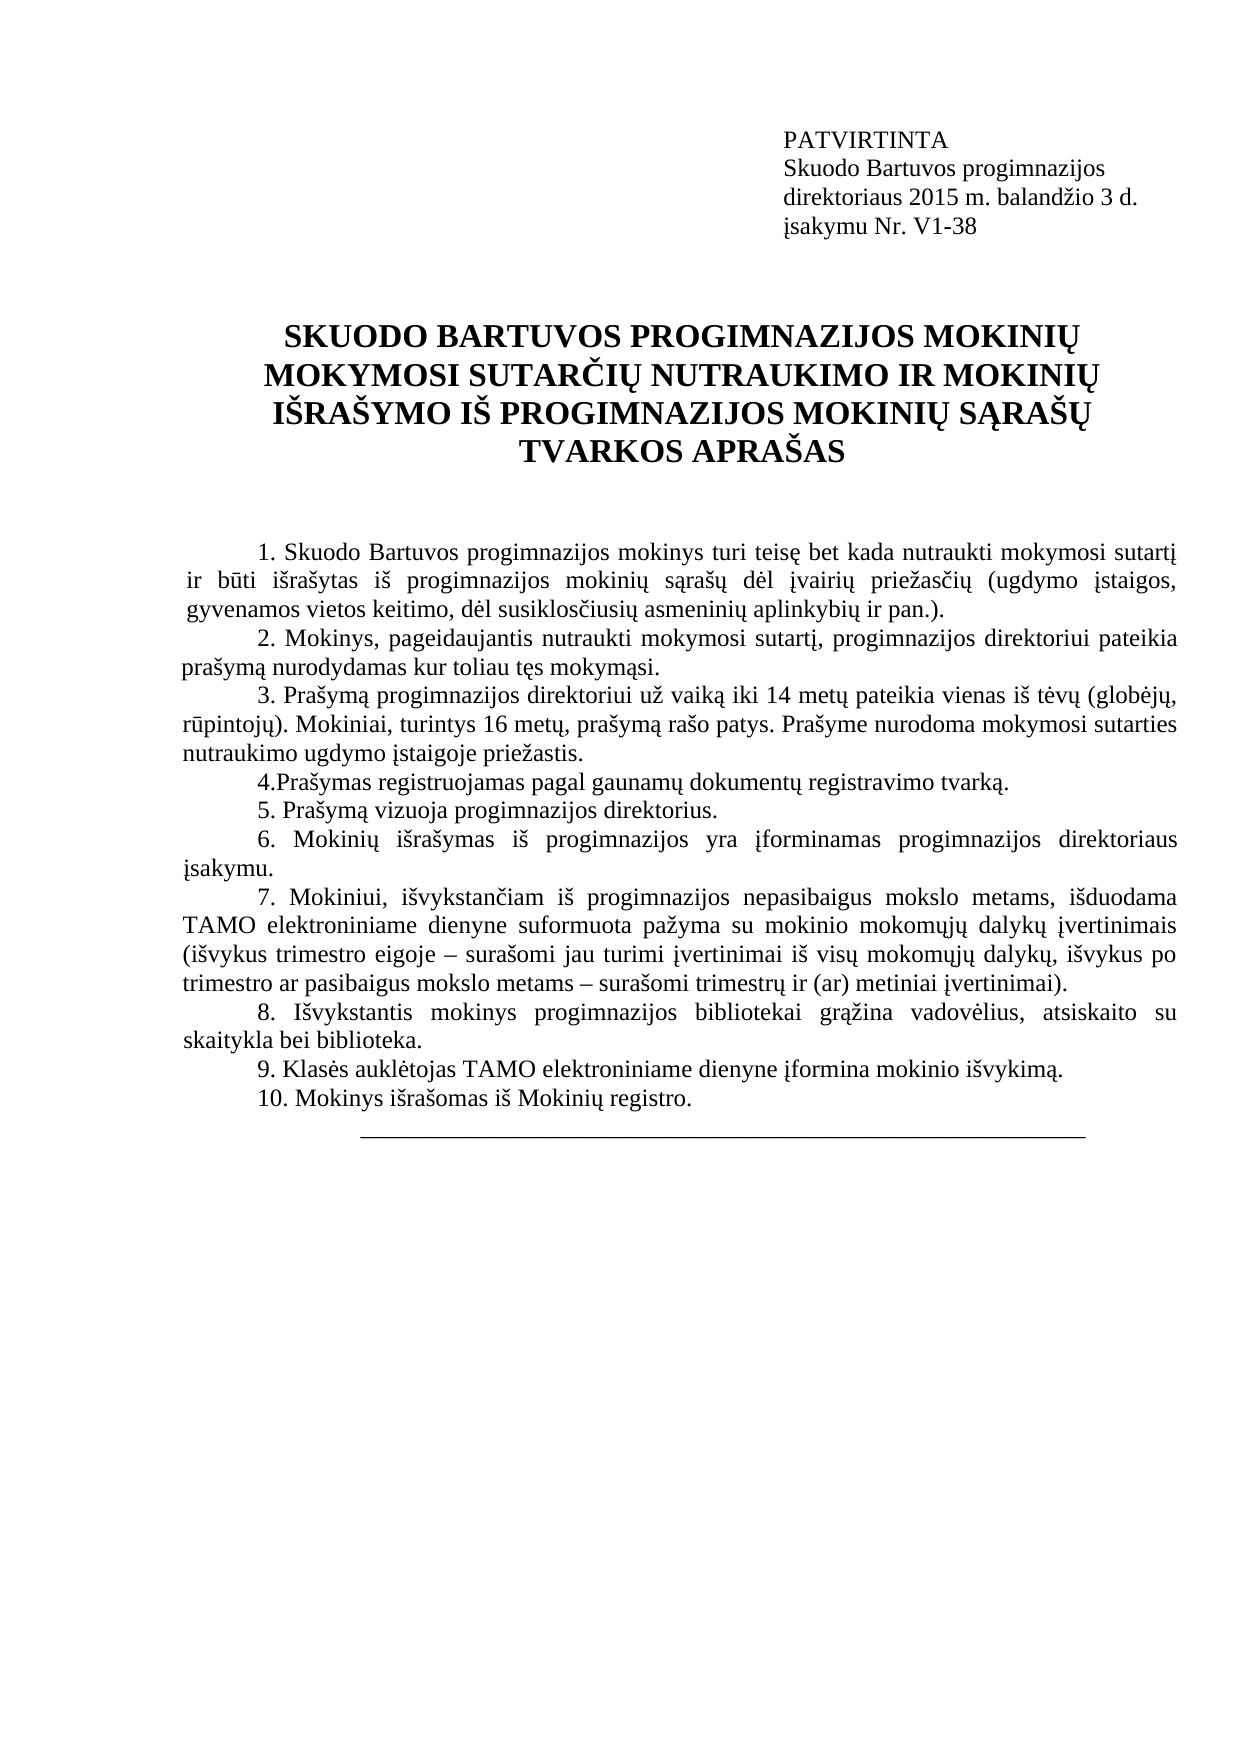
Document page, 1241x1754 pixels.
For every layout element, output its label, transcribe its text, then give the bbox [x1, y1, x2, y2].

text 7. Mokiniui, išvykstančiam iš progimnazijos nepasibaigus mokslo metams, išduodama TAMO elektroniniame dienyne suformuota pažyma su mokinio mokomųjų dalykų įvertinimais (išvykus trimestro eigoje – surašomi jau turimi įvertinimai iš visų mokomųjų dalykų, išvykus po trimestro ar pasibaigus mokslo metams – surašomi trimestrų ir (ar) metiniai įvertinimai). [182, 882, 1178, 997]
text Skuodo Bartuvos progimnazijos [708, 153, 1240, 182]
text PATVIRTINTA [708, 125, 1178, 153]
text direktoriaus 2015 m. balandžio 3 d. [708, 182, 1240, 211]
text 4.Prašymas registruojamas pagal gaunamų dokumentų registravimo tvarką. [183, 767, 1178, 796]
text 1. Skuodo Bartuvos progimnazijos mokinys turi teisę bet kada nutraukti mokymosi sutartį ir būti išrašytas iš progimnazijos mokinių sąrašų dėl įvairių priežasčių (ugdymo įstaigos, gyvenamos vietos keitimo, dėl susiklosčiusių asmeninių aplinkybių ir pan.). [186, 537, 1178, 623]
text __________________________________________________________ [182, 1112, 1178, 1141]
text TVARKOS APRAŠAS [186, 431, 1178, 470]
text 2. Mokinys, pageidaujantis nutraukti mokymosi sutartį, progimnazijos direktoriui pateikia prašymą nurodydamas kur toliau tęs mokymąsi. [181, 623, 1178, 681]
text 10. Mokinys išrašomas iš Mokinių registro. [183, 1083, 1178, 1112]
text 3. Prašymą progimnazijos direktoriui už vaiką iki 14 metų pateikia vienas iš tėvų (globėjų, rūpintojų). Mokiniai, turintys 16 metų, prašymą rašo patys. Prašyme nurodoma mokymosi sutarties nutraukimo ugdymo įstaigoje priežastis. [182, 681, 1178, 767]
text 8. Išvykstantis mokinys progimnazijos bibliotekai grąžina vadovėlius, atsiskaito su skaitykla bei biblioteka. [183, 997, 1178, 1054]
text 9. Klasės auklėtojas TAMO elektroniniame dienyne įformina mokinio išvykimą. [183, 1054, 1178, 1083]
text 5. Prašymą vizuoja progimnazijos direktorius. [183, 796, 1178, 824]
text SKUODO BARTUVOS PROGIMNAZIJOS MOKINIŲ MOKYMOSI SUTARČIŲ NUTRAUKIMO IR MOKINIŲ IŠRAŠYMO IŠ PROGIMNAZIJOS MOKINIŲ SĄRAŠŲ [186, 316, 1178, 431]
text įsakymu Nr. V1-38 [708, 211, 1240, 240]
text 6. Mokinių išrašymas iš progimnazijos yra įforminamas progimnazijos direktoriaus įsakymu. [183, 824, 1178, 882]
